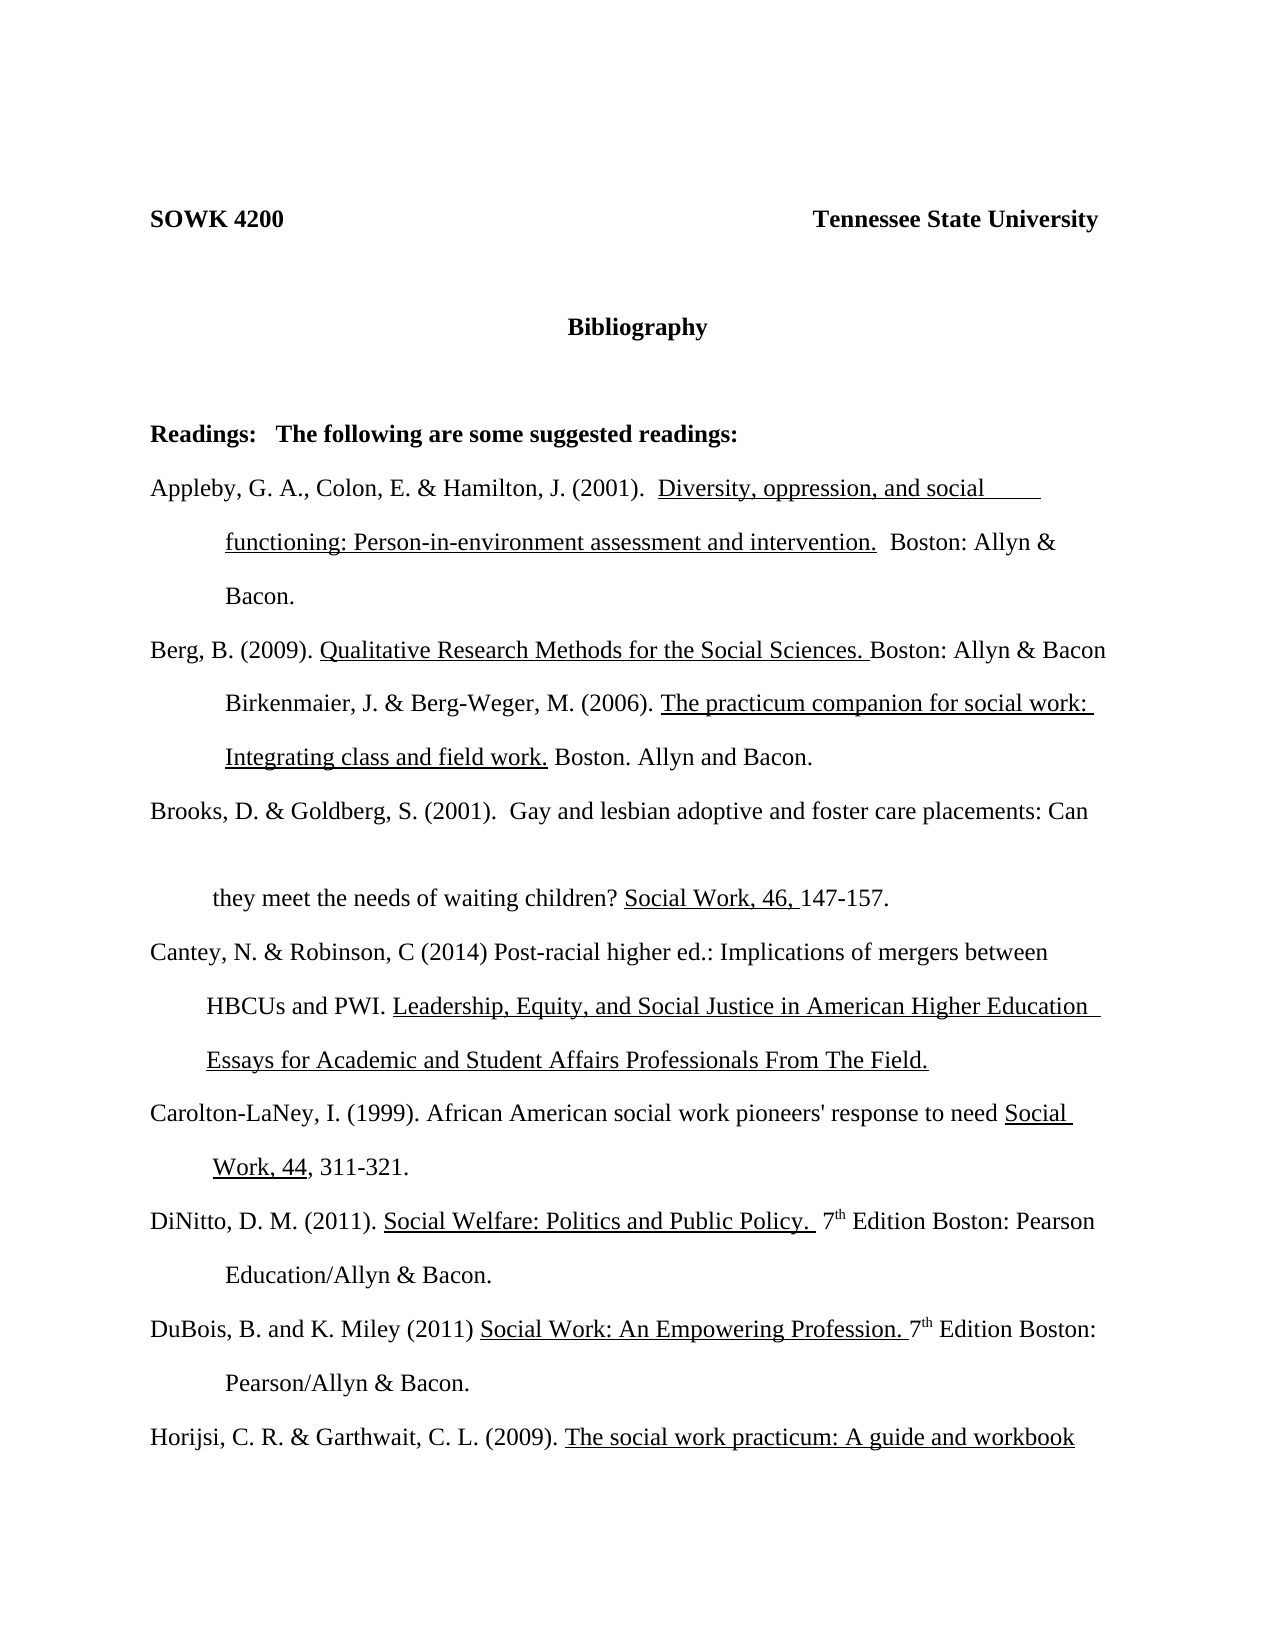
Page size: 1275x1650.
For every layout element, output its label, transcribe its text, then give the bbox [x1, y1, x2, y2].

text Brooks, D. & Goldberg, S. (2001). Gay and lesbian adoptive and foster care placements: Can [150, 796, 1125, 825]
text they meet the needs of waiting children? Social Work, 46, 147-157. [150, 850, 1125, 912]
text DiNitto, D. M. (2011). Social Welfare: Politics and Public Policy. 7th Edition Boston: Pearson [150, 1206, 1125, 1235]
text Cantey, N. & Robinson, C (2014) Post-racial higher ed.: Implications of mergers between [150, 937, 1125, 966]
text Readings: The following are some suggested readings: [150, 419, 1125, 448]
text Birkenmaier, J. & Berg-Weger, M. (2006). The practicum companion for social work: [150, 688, 1125, 717]
text Horijsi, C. R. & Garthwait, C. L. (2009). The social work practicum: A guide and workbook [150, 1422, 1125, 1450]
text HBCUs and PWI. Leadership, Equity, and Social Justice in American Higher Education [150, 991, 1125, 1019]
text functioning: Person-in-environment assessment and intervention. : Allyn & [150, 527, 1125, 556]
text Pearson/Allyn & Bacon. [150, 1368, 1125, 1397]
text Appleby, G. A., , E. & Hamilton, J. (2001). Diversity, oppression, and social [150, 473, 1125, 502]
text Education/Allyn & Bacon. [150, 1260, 1125, 1289]
text Essays for Academic and Student Affairs Professionals From The Field. [150, 1045, 1125, 1073]
text SOWK 4200 Tennessee State University [150, 204, 1125, 233]
text Berg, B. (2009). Qualitative Research Methods for the Social Sciences. Boston: Allyn & Bacon [150, 635, 1125, 663]
text Integrating class and field work. . Allyn and Bacon. [150, 742, 1125, 771]
text Carolton-LaNey, (1999). African American social work pioneers' response to need Social [150, 1098, 1125, 1127]
text Bacon. [150, 581, 1125, 609]
text DuBois, B. and K. Miley (2011) Social Work: An Empowering Profession. 7th Edition Boston: [150, 1314, 1125, 1343]
text Work, 44, 311-321. [150, 1152, 1125, 1181]
text Bibliography [150, 312, 1125, 340]
